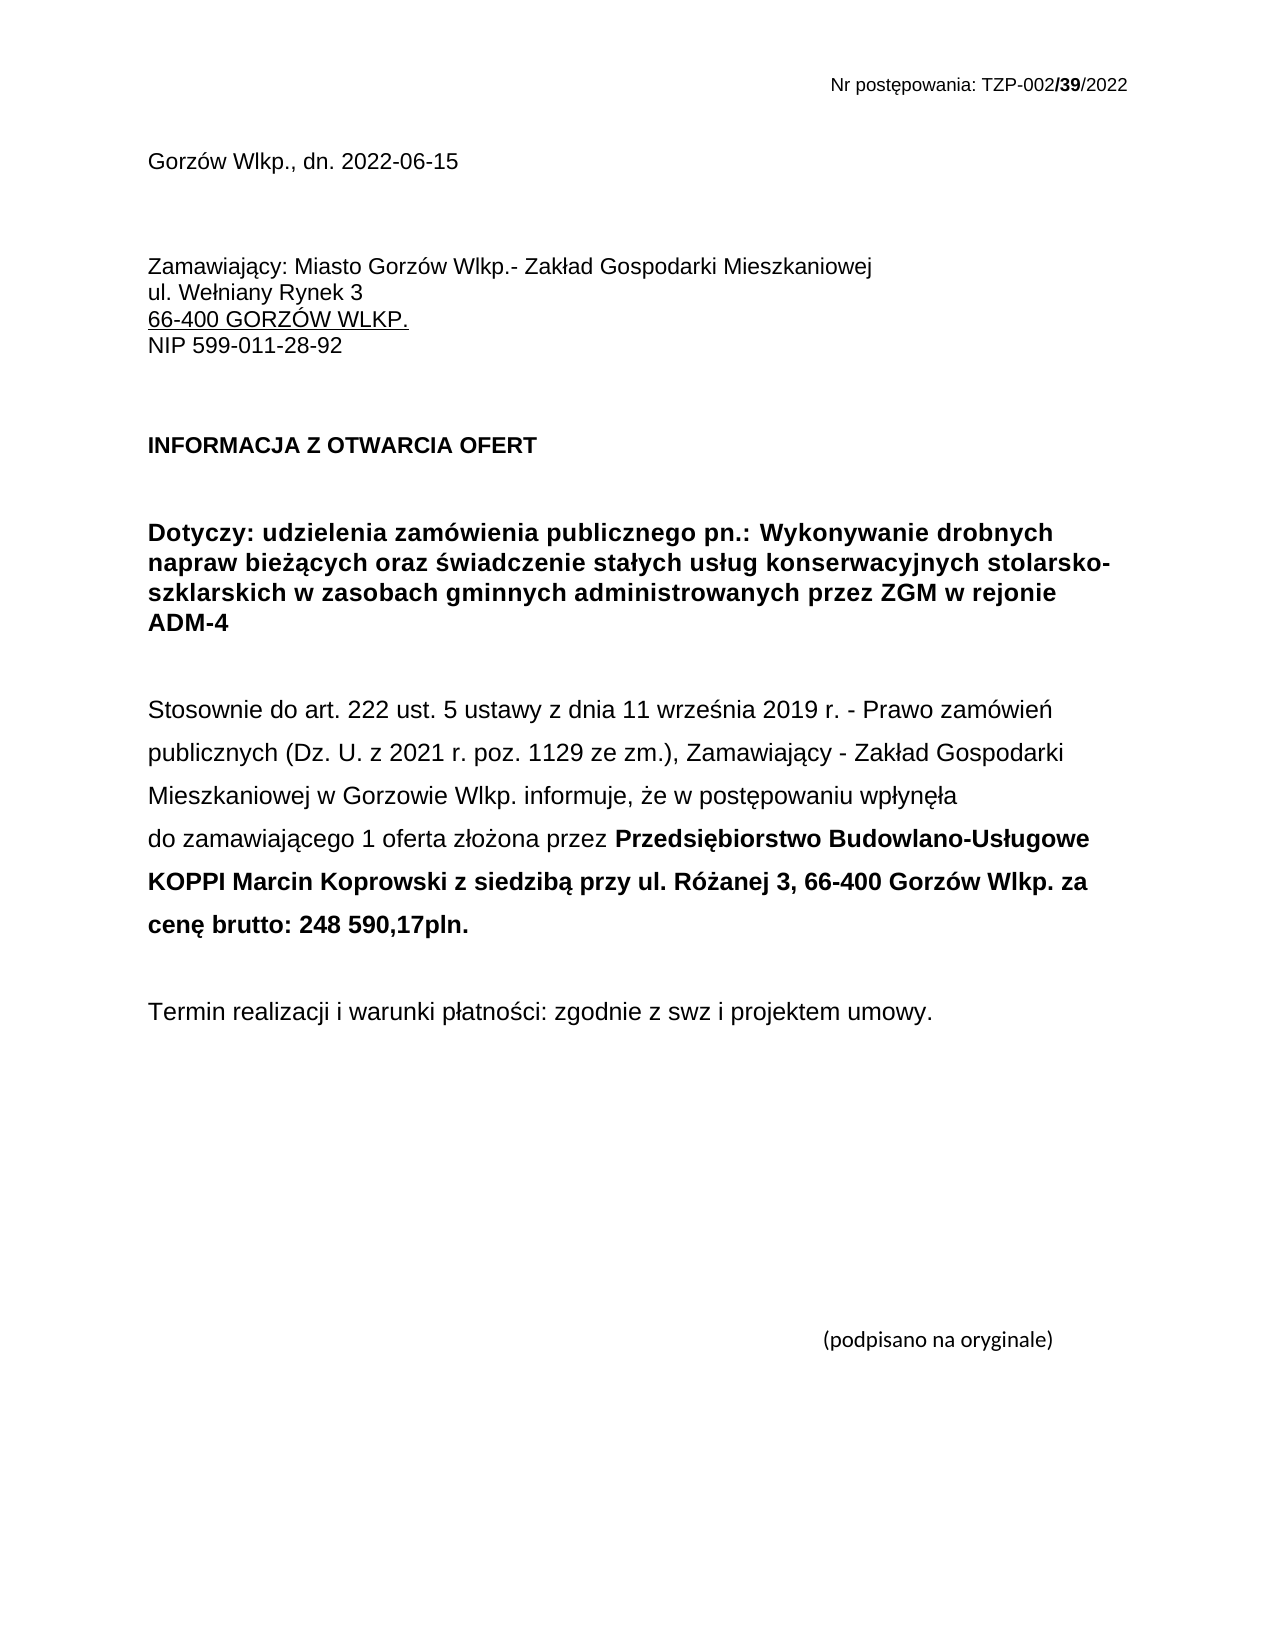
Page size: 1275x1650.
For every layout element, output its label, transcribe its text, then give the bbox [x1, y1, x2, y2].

text NIP 599-011-28-92 [148, 332, 1127, 358]
text Zamawiający: Miasto Gorzów Wlkp.- Zakład Gospodarki Mieszkaniowej [148, 253, 1127, 279]
text Stosownie do art. 222 ust. 5 ustawy z dnia 11 września 2019 r. - Prawo zamówień publicznych (Dz. U. z 2021 r. poz. 1129 ze zm.), Zamawiający - Zakład Gospodarki Mieszkaniowej w Gorzowie Wlkp. informuje, że w postępowaniu wpłynęła do zamawiającego 1 oferta złożona przez Przedsiębiorstwo Budowlano-Usługowe KOPPI Marcin Koprowski z siedzibą przy ul. Różanej 3, 66-400 Gorzów Wlkp. za cenę brutto: 248 590,17pln. [148, 694, 1127, 939]
subtitle Dotyczy: udzielenia zamówienia publicznego pn.: Wykonywanie drobnych napraw bieżących oraz świadczenie stałych usług konserwacyjnych stolarsko-szklarskich w zasobach gminnych administrowanych przez ZGM w rejonie ADM-4 [148, 518, 1127, 637]
text 66-400 GORZÓW WLKP. [148, 306, 1127, 332]
text INFORMACJA Z OTWARCIA OFERT [148, 432, 1127, 459]
text Termin realizacji i warunki płatności: zgodnie z swz i projektem umowy. [148, 996, 1127, 1025]
text ul. Wełniany Rynek 3 [148, 279, 1127, 306]
text Gorzów Wlkp., dn. 2022-06-15 [148, 148, 1127, 174]
text (podpisano na oryginale) [148, 1325, 1127, 1353]
